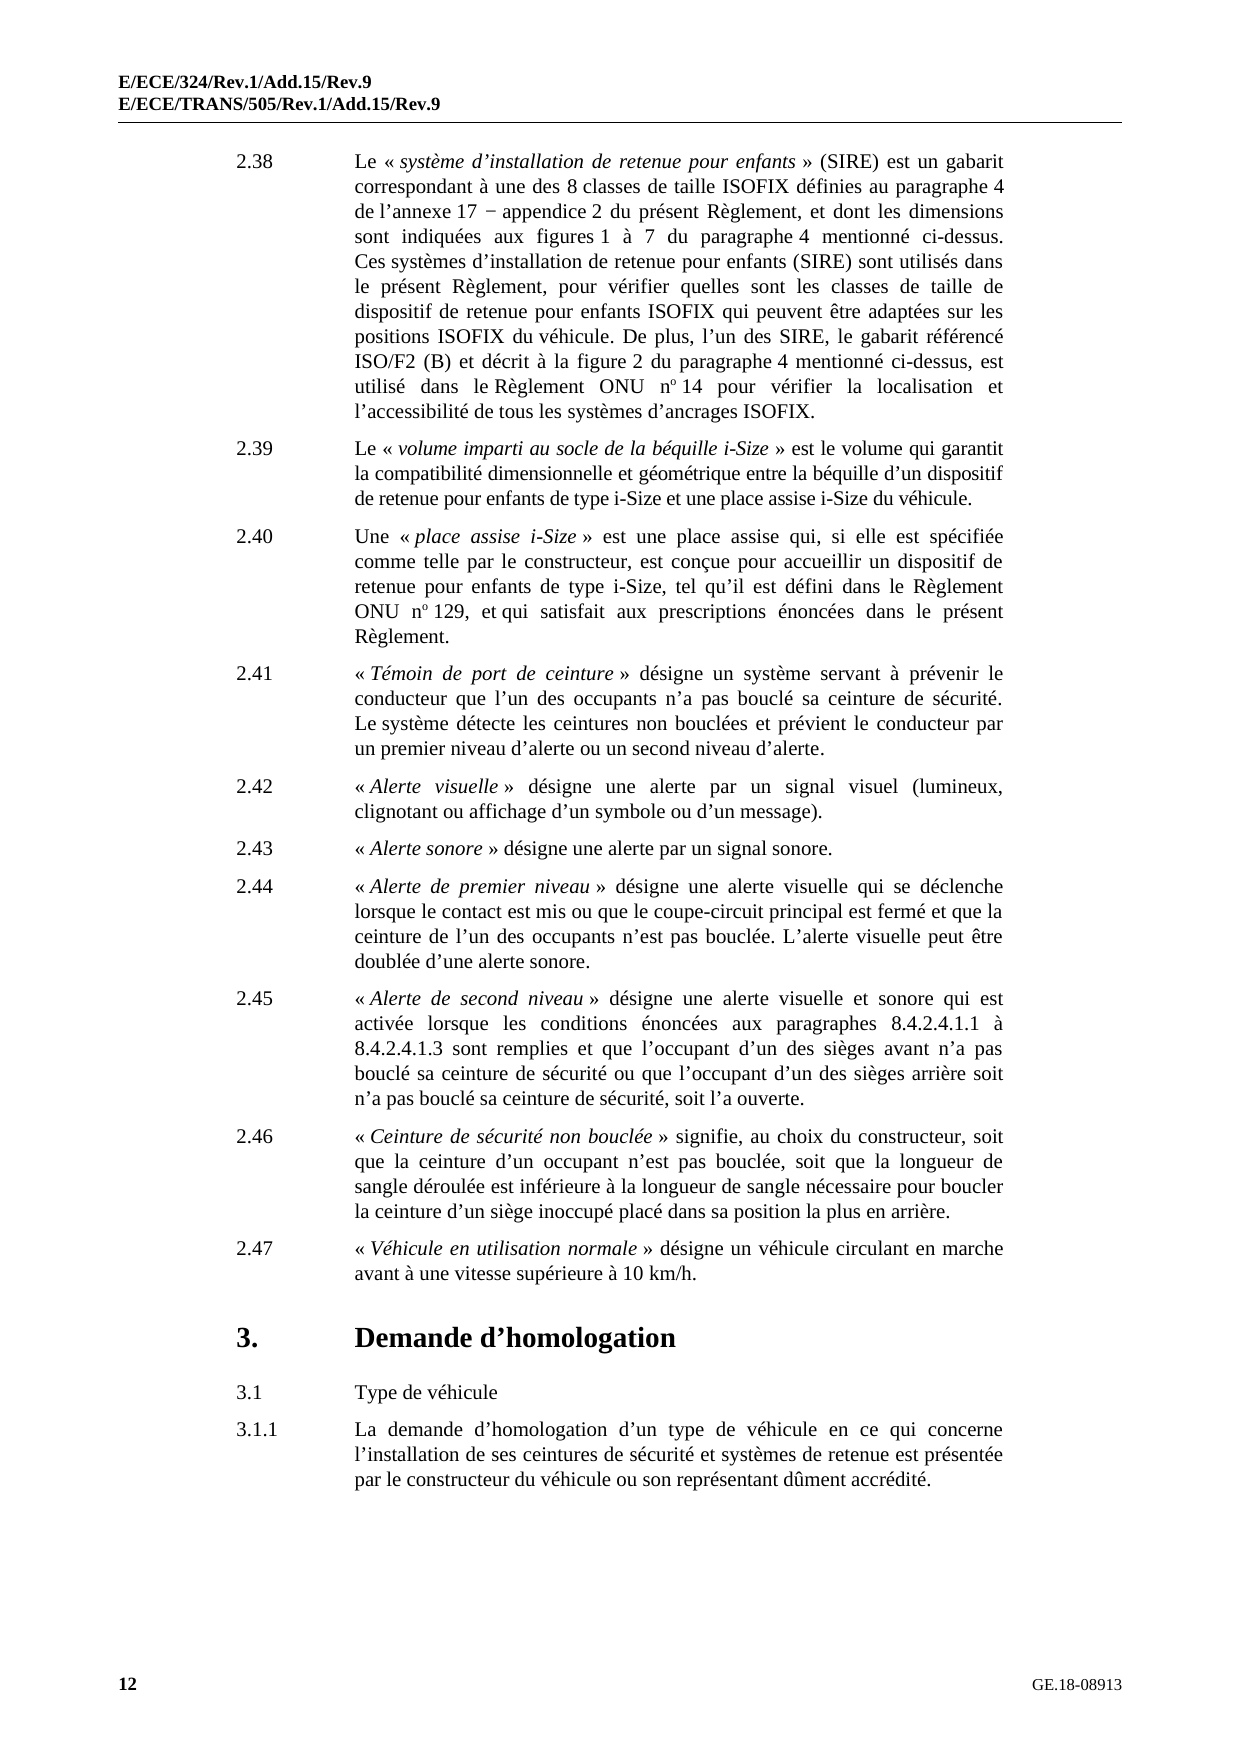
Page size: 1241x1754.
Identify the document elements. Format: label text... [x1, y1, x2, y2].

text 2.42 « Alerte visuelle » désigne une alerte par un signal visuel (lumineux, clignotant ou affichage d’un symbole ou d’un message). [236, 773, 1004, 823]
text 3.1 Type de véhicule [236, 1379, 1004, 1404]
text 2.38 Le « système d’installation de retenue pour enfants » (SIRE) est un gabarit correspondant à une des 8 classes de taille ISOFIX définies au paragraphe 4 de l’annexe 17 − appendice 2 du présent Règlement, et dont les dimensions sont indiquées aux figures 1 à 7 du paragraphe 4 mentionné ci-dessus. Ces systèmes d’installation de retenue pour enfants (SIRE) sont utilisés dans le présent Règlement, pour vérifier quelles sont les classes de taille de dispositif de retenue pour enfants ISOFIX qui peuvent être adaptées sur les positions ISOFIX du véhicule. De plus, l’un des SIRE, le gabarit référencé ISO/F2 (B) et décrit à la figure 2 du paragraphe 4 mentionné ci-dessus, est utilisé dans le Règlement ONU no 14 pour vérifier la localisation et l’accessibilité de tous les systèmes d’ancrages ISOFIX. [236, 148, 1004, 423]
text 2.43 « Alerte sonore » désigne une alerte par un signal sonore. [236, 835, 1004, 860]
text 2.45 « Alerte de second niveau » désigne une alerte visuelle et sonore qui est activée lorsque les conditions énoncées aux paragraphes 8.4.2.4.1.1 à 8.4.2.4.1.3 sont remplies et que l’occupant d’un des sièges avant n’a pas bouclé sa ceinture de sécurité ou que l’occupant d’un des sièges arrière soit n’a pas bouclé sa ceinture de sécurité, soit l’a ouverte. [236, 985, 1004, 1110]
text 2.46 « Ceinture de sécurité non bouclée » signifie, au choix du constructeur, soit que la ceinture d’un occupant n’est pas bouclée, soit que la longueur de sangle déroulée est inférieure à la longueur de sangle nécessaire pour boucler la ceinture d’un siège inoccupé placé dans sa position la plus en arrière. [236, 1123, 1004, 1223]
text 3.1.1 La demande d’homologation d’un type de véhicule en ce qui concerne l’installation de ses ceintures de sécurité et systèmes de retenue est présentée par le constructeur du véhicule ou son représentant dûment accrédité. [236, 1416, 1004, 1491]
text 2.41 « Témoin de port de ceinture » désigne un système servant à prévenir le conducteur que l’un des occupants n’a pas bouclé sa ceinture de sécurité. Le système détecte les ceintures non bouclées et prévient le conducteur par un premier niveau d’alerte ou un second niveau d’alerte. [236, 660, 1004, 760]
text 2.44 « Alerte de premier niveau » désigne une alerte visuelle qui se déclenche lorsque le contact est mis ou que le coupe-circuit principal est fermé et que la ceinture de l’un des occupants n’est pas bouclée. L’alerte visuelle peut être doublée d’une alerte sonore. [236, 873, 1004, 973]
text 2.39 Le « volume imparti au socle de la béquille i-Size » est le volume qui garantit la compatibilité dimensionnelle et géométrique entre la béquille d’un dispositif de retenue pour enfants de type i-Size et une place assise i-Size du véhicule. [236, 435, 1004, 510]
text 3. Demande d’homologation [236, 1323, 1004, 1354]
text 2.40 Une « place assise i-Size » est une place assise qui, si elle est spécifiée comme telle par le constructeur, est conçue pour accueillir un dispositif de retenue pour enfants de type i-Size, tel qu’il est défini dans le Règlement ONU no 129, et qui satisfait aux prescriptions énoncées dans le présent Règlement. [236, 523, 1004, 648]
text 2.47 « Véhicule en utilisation normale » désigne un véhicule circulant en marche avant à une vitesse supérieure à 10 km/h. [236, 1235, 1004, 1285]
